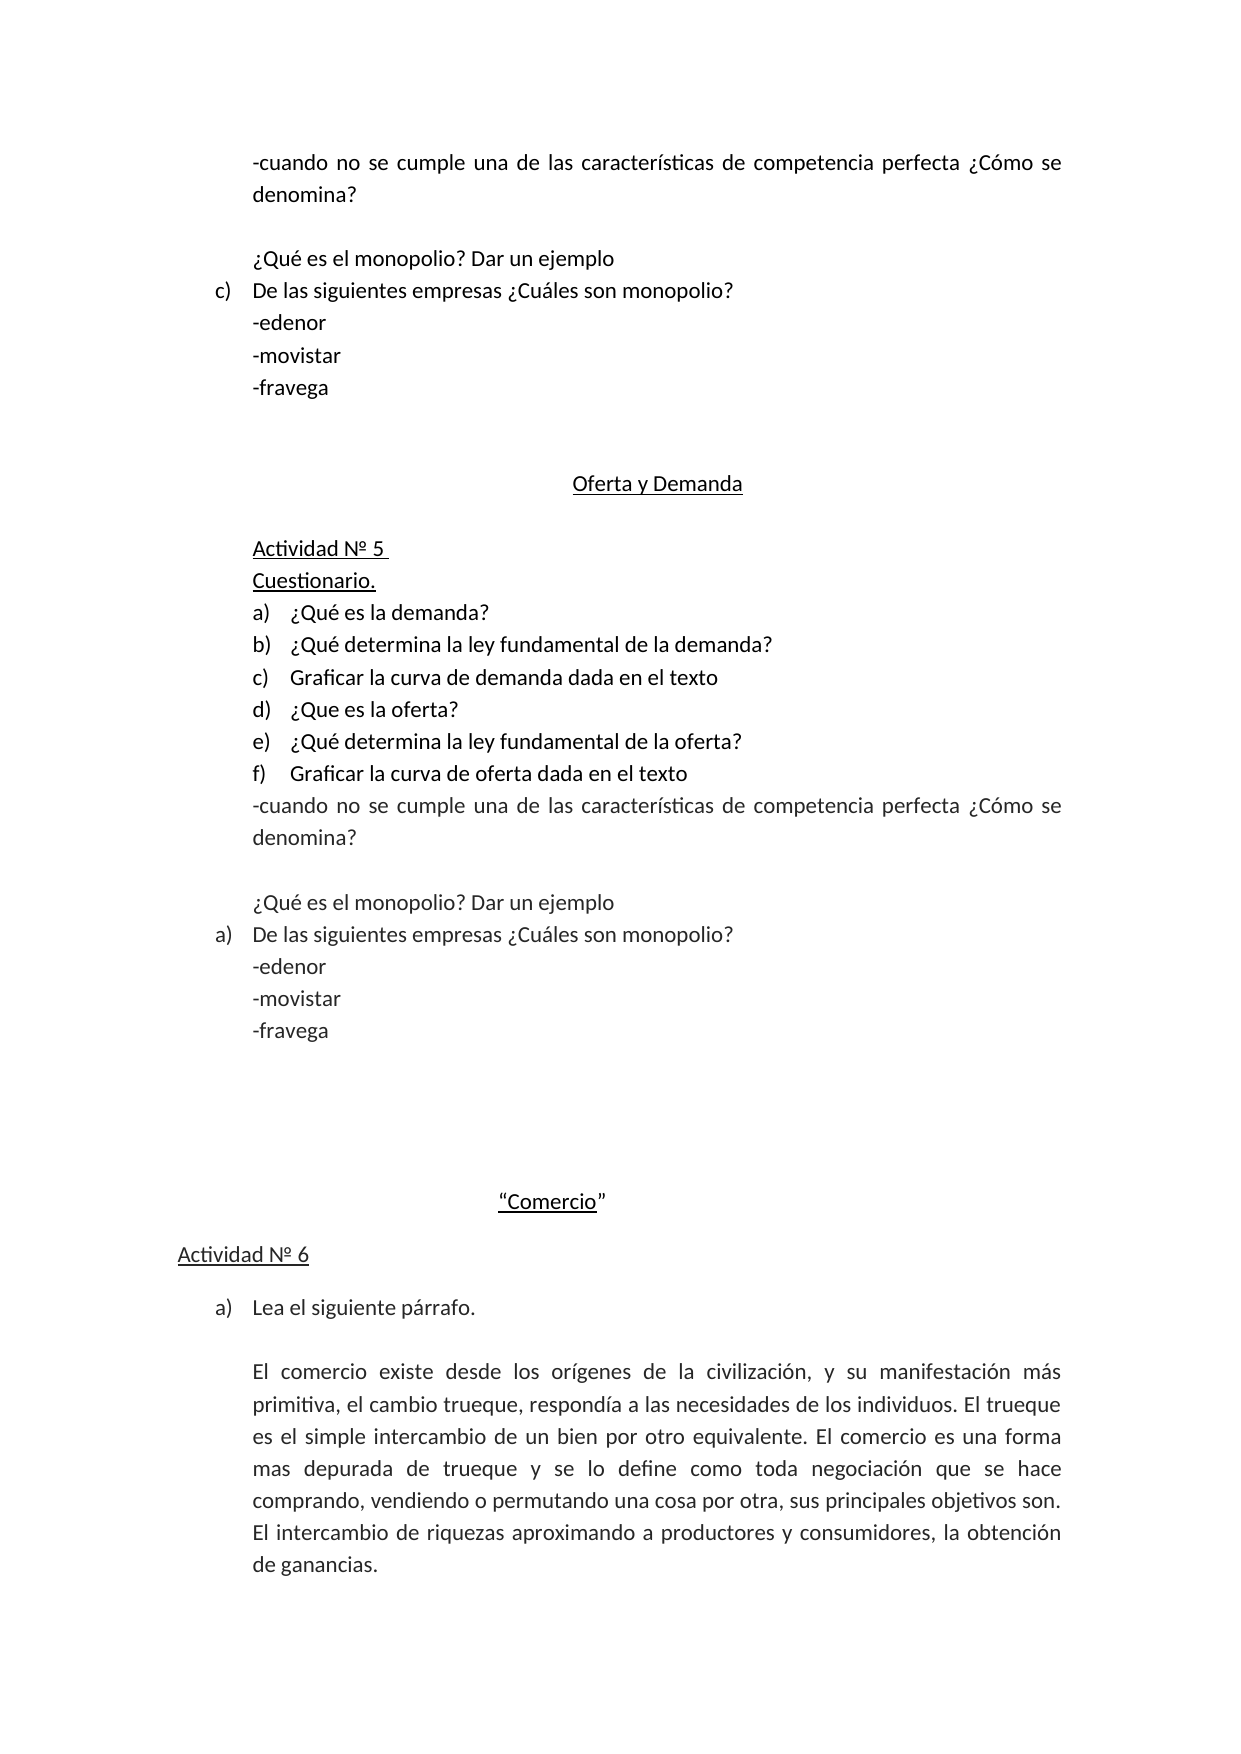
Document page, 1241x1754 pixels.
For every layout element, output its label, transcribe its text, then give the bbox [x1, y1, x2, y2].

list De las siguientes empresas ¿Cuáles son monopolio? [215, 276, 1063, 304]
list De las siguientes empresas ¿Cuáles son monopolio? [215, 920, 1063, 948]
list -fravega [252, 1017, 1063, 1045]
list Lea el siguiente párrafo. [215, 1293, 1063, 1321]
list ¿Qué determina la ley fundamental de la oferta? [252, 727, 1063, 755]
list ¿Qué determina la ley fundamental de la demanda? [252, 630, 1063, 658]
list -fravega [252, 373, 1063, 401]
list ¿Qué es el monopolio? Dar un ejemplo [252, 888, 1063, 916]
list El comercio existe desde los orígenes de la civilización, y su manifestación más primitiva, el cambio trueque, respondía a las necesidades de los individuos. El trueque es el simple intercambio de un bien por otro equivalente. El comercio es una forma mas depurada de trueque y se lo define como toda negociación que se hace comprando, vendiendo o permutando una cosa por otra, sus principales objetivos son. El intercambio de riquezas aproximando a productores y consumidores, la obtención de ganancias. [252, 1357, 1063, 1579]
list -movistar [252, 984, 1063, 1012]
list Cuestionario. [252, 566, 1063, 594]
list ¿Qué es la demanda? [252, 598, 1063, 626]
list Graficar la curva de demanda dada en el texto [252, 663, 1063, 691]
list -cuando no se cumple una de las características de competencia perfecta ¿Cómo se denomina? [252, 791, 1063, 852]
list -edenor [252, 952, 1063, 980]
list Oferta y Demanda [252, 469, 1063, 497]
list ¿Qué es el monopolio? Dar un ejemplo [252, 244, 1063, 272]
list Actividad № 5 [252, 534, 1063, 562]
list -movistar [252, 341, 1063, 369]
list -edenor [252, 308, 1063, 337]
text “Comercio” [177, 1187, 1063, 1215]
text Actividad № 6 [177, 1240, 1063, 1268]
list ¿Que es la oferta? [252, 695, 1063, 723]
list -cuando no se cumple una de las características de competencia perfecta ¿Cómo se denomina? [252, 148, 1063, 208]
list Graficar la curva de oferta dada en el texto [252, 759, 1063, 787]
